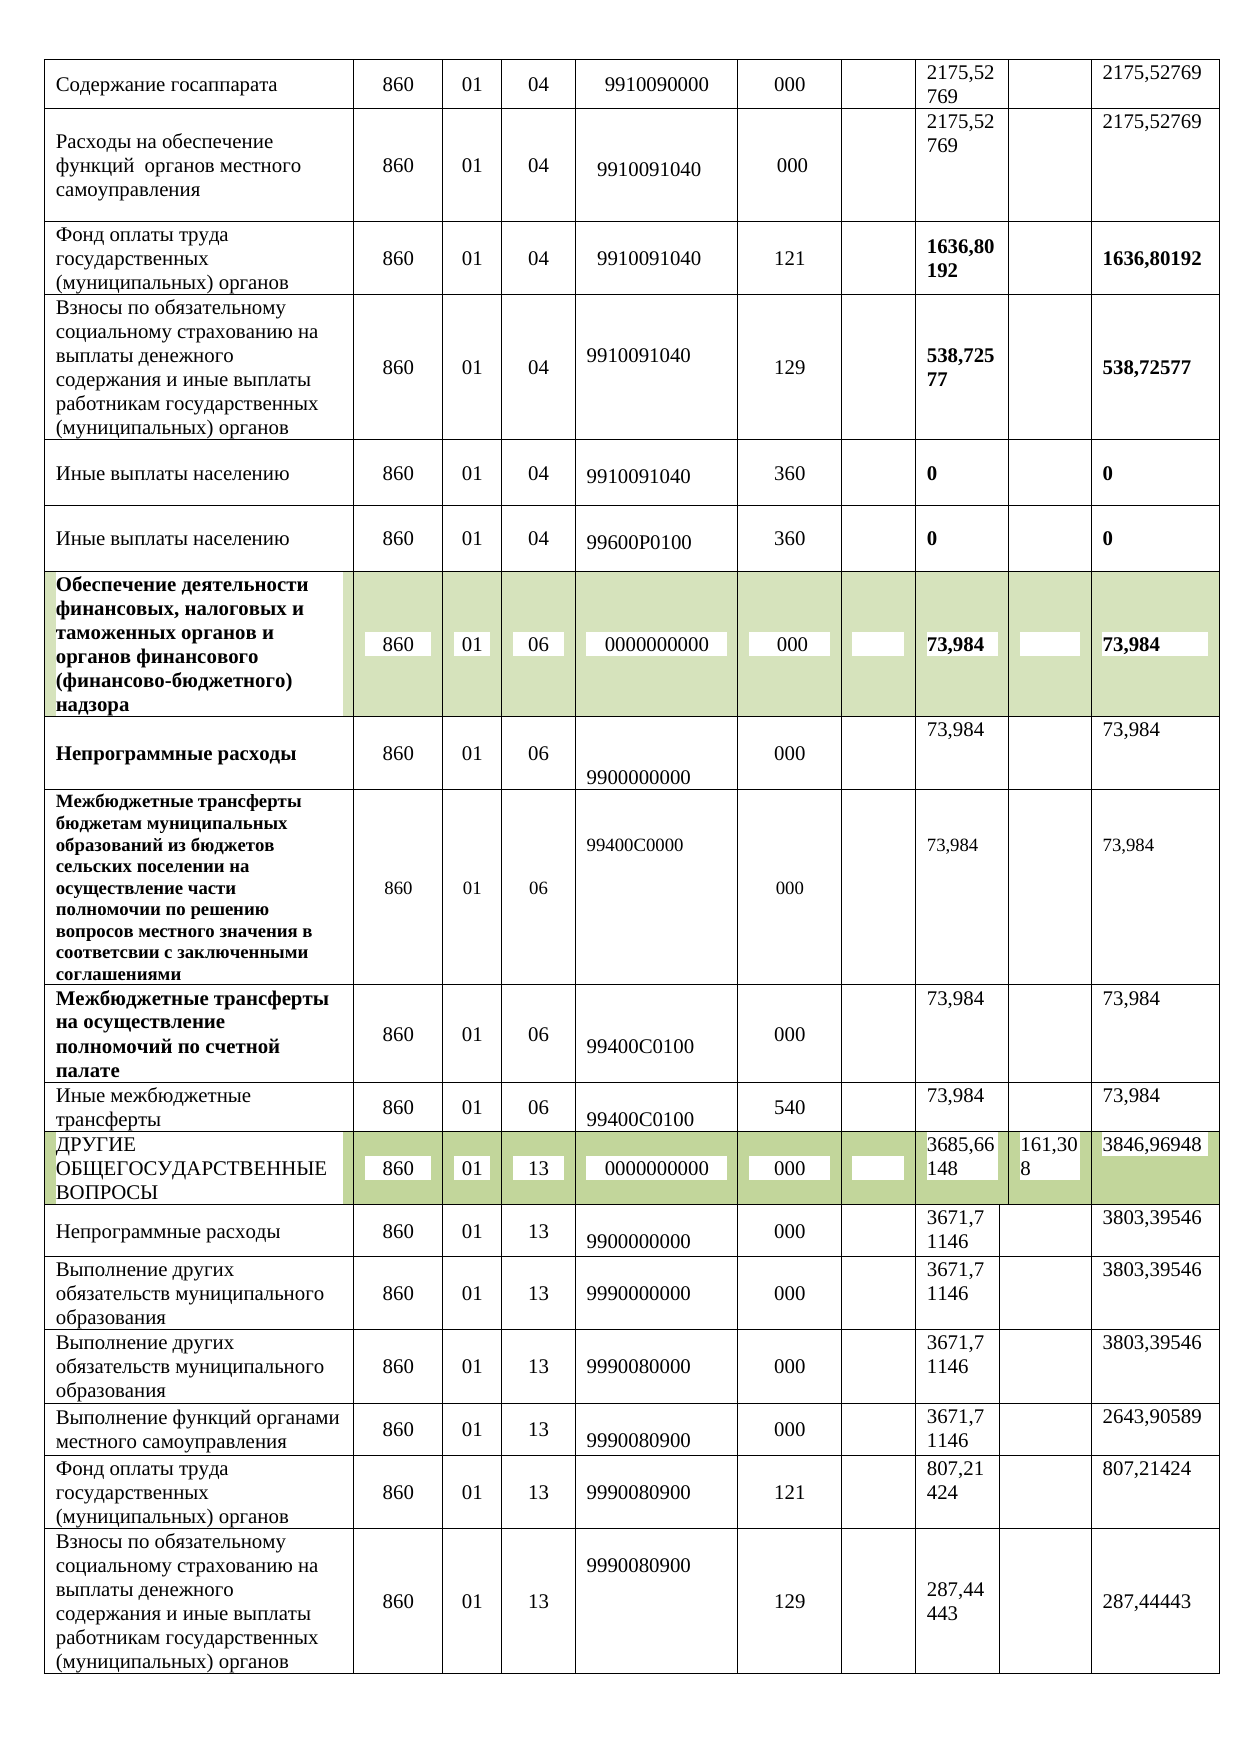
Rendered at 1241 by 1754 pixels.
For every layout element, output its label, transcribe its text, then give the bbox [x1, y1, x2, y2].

table_cell 860 [354, 506, 442, 571]
table_cell 9990000000 [576, 1257, 737, 1329]
table_cell [842, 1257, 915, 1329]
table_cell [842, 109, 915, 221]
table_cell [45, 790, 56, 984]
table_cell [1000, 1330, 1091, 1402]
table_cell 99600Р0100 [576, 506, 737, 571]
table_cell 13 [502, 1132, 575, 1204]
table_cell 9990080000 [576, 1330, 737, 1402]
table_cell 99400С0100 [576, 985, 737, 1082]
table_cell 538,72577 [916, 295, 1008, 439]
table_cell 2175,52769 [1092, 109, 1219, 221]
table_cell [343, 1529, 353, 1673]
table_cell 287,44443 [916, 1529, 999, 1673]
table_cell 9990080900 [576, 1456, 737, 1528]
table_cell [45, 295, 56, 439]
table_cell [842, 1205, 915, 1256]
table_cell 860 [354, 1330, 442, 1402]
table_cell 73,984 [1092, 985, 1219, 1082]
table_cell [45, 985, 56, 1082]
table_cell 860 [354, 1132, 442, 1204]
table_cell 860 [354, 1404, 442, 1454]
table_cell Иные выплаты населению [45, 506, 353, 571]
table_cell [1009, 985, 1091, 1082]
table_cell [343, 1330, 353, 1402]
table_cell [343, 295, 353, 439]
table_cell 06 [502, 790, 575, 984]
table_cell 360 [738, 440, 841, 505]
table_cell 9910090000 [576, 60, 737, 108]
table_cell 04 [502, 440, 575, 505]
table_cell 0000000000 [576, 572, 737, 716]
table_cell 3803,39546 [1092, 1205, 1219, 1256]
table_cell 06 [502, 1083, 575, 1131]
table_cell 000 [738, 1205, 841, 1256]
table_cell 860 [354, 60, 442, 108]
table_cell 13 [502, 1456, 575, 1528]
table_cell Выполнение функций органами местного самоуправления [45, 1404, 353, 1454]
table_cell 73,984 [916, 985, 1008, 1082]
table_cell 000 [738, 790, 841, 984]
table_cell [842, 1330, 915, 1402]
table_cell [1009, 506, 1091, 571]
table_cell 9990080900 [576, 1404, 737, 1454]
table_cell 0 [916, 506, 1008, 571]
table_cell 3671,71146 [916, 1330, 999, 1402]
table_cell 01 [443, 1083, 501, 1131]
table_cell 01 [443, 1132, 501, 1204]
table_cell 538,72577 [1092, 295, 1219, 439]
table_cell 13 [502, 1404, 575, 1454]
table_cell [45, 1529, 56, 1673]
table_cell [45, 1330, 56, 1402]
table_cell 0000000000 [576, 1132, 737, 1204]
table_cell 9910091040 [576, 222, 737, 294]
table_cell Непрограммные расходы [45, 717, 353, 789]
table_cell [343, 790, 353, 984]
table_cell [1000, 1529, 1091, 1673]
table_cell [1009, 1083, 1091, 1131]
table_cell Содержание госаппарата [45, 60, 353, 108]
table_cell [1009, 440, 1091, 505]
table_cell [842, 222, 915, 294]
table_cell 01 [443, 506, 501, 571]
table_cell 860 [354, 440, 442, 505]
table_cell 3803,39546 [1092, 1330, 1219, 1402]
table_cell 04 [502, 222, 575, 294]
table_cell 01 [443, 440, 501, 505]
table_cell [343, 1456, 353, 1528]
table_cell 73,984 [1092, 1083, 1219, 1131]
table_cell 01 [443, 1456, 501, 1528]
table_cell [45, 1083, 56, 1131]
table_cell 01 [443, 572, 501, 716]
table_cell 860 [354, 295, 442, 439]
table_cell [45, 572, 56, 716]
table_cell 9910091040 [576, 295, 737, 439]
table_cell [842, 506, 915, 571]
table_cell [1009, 222, 1091, 294]
table_cell Иные выплаты населению [45, 440, 353, 505]
table_cell [842, 717, 915, 789]
table_cell 01 [443, 295, 501, 439]
table_cell 860 [354, 1456, 442, 1528]
table_cell [1009, 790, 1091, 984]
table_cell 06 [502, 572, 575, 716]
table_cell 287,44443 [1092, 1529, 1219, 1673]
table_cell 860 [354, 222, 442, 294]
table_cell 06 [502, 717, 575, 789]
table_cell 860 [354, 790, 442, 984]
table_cell 01 [443, 60, 501, 108]
table_cell 01 [443, 222, 501, 294]
table_cell 99400С0000 [576, 790, 737, 984]
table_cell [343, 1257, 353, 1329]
table_cell 13 [502, 1257, 575, 1329]
table_cell 01 [443, 1205, 501, 1256]
table_cell 000 [738, 717, 841, 789]
table_cell [842, 790, 915, 984]
table_cell 01 [443, 109, 501, 221]
table_cell [842, 295, 915, 439]
table_cell 9990080900 [576, 1529, 737, 1673]
table_cell 73,984 [1092, 572, 1219, 716]
table_cell [842, 1132, 915, 1204]
table_cell [1000, 1257, 1091, 1329]
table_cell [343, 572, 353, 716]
table_cell 000 [738, 109, 841, 221]
table_cell 06 [502, 985, 575, 1082]
table_cell [1000, 1456, 1091, 1528]
table_cell 000 [738, 1404, 841, 1454]
table_cell 807,21424 [916, 1456, 999, 1528]
table_cell 2643,90589 [1092, 1404, 1219, 1454]
table_cell [842, 1456, 915, 1528]
table_cell [842, 1083, 915, 1131]
table_cell 860 [354, 109, 442, 221]
table_cell 860 [354, 1205, 442, 1256]
table_cell 01 [443, 1404, 501, 1454]
table_cell Непрограммные расходы [45, 1205, 353, 1256]
table_cell 3671,71146 [916, 1404, 999, 1454]
table_cell 2175,52769 [916, 109, 1008, 221]
table_cell 3685,66148 [916, 1132, 1008, 1204]
table_cell 04 [502, 60, 575, 108]
table_cell 04 [502, 109, 575, 221]
table_cell 73,984 [916, 1083, 1008, 1131]
table_cell 000 [738, 60, 841, 108]
table_cell [1000, 1404, 1091, 1454]
table_cell [1009, 109, 1091, 221]
table_cell [1009, 60, 1091, 108]
table_cell 13 [502, 1330, 575, 1402]
table_cell [1009, 717, 1091, 789]
table_cell 000 [738, 985, 841, 1082]
table_cell 860 [354, 1529, 442, 1673]
table_cell 3671,71146 [916, 1257, 999, 1329]
table_cell 73,984 [1092, 717, 1219, 789]
table_cell [1000, 1205, 1091, 1256]
table_cell 1636,80192 [916, 222, 1008, 294]
table_cell 3846,96948 [1092, 1132, 1219, 1204]
table_cell 0 [1092, 506, 1219, 571]
table_cell 860 [354, 1083, 442, 1131]
table_cell 9900000000 [576, 1205, 737, 1256]
table_cell 13 [502, 1529, 575, 1673]
table_cell [842, 572, 915, 716]
table_cell [842, 1404, 915, 1454]
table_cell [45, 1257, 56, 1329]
table_cell 01 [443, 1257, 501, 1329]
table_cell [842, 1529, 915, 1673]
table_cell [842, 985, 915, 1082]
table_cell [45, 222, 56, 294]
table_cell 01 [443, 985, 501, 1082]
table_cell 73,984 [916, 717, 1008, 789]
table_cell 540 [738, 1083, 841, 1131]
table_cell 860 [354, 572, 442, 716]
table_cell 73,984 [916, 572, 1008, 716]
table_cell 01 [443, 790, 501, 984]
table_cell 860 [354, 1257, 442, 1329]
table_cell 121 [738, 1456, 841, 1528]
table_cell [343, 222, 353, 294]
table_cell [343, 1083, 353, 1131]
table_cell 0 [1092, 440, 1219, 505]
table_cell 360 [738, 506, 841, 571]
table_cell 01 [443, 1529, 501, 1673]
table_cell 13 [502, 1205, 575, 1256]
table_cell [1009, 295, 1091, 439]
table_cell 73,984 [916, 790, 1008, 984]
table_cell 000 [738, 572, 841, 716]
table_cell 860 [354, 985, 442, 1082]
table_cell 2175,52769 [1092, 60, 1219, 108]
table_cell 161,308 [1009, 1132, 1091, 1204]
table_cell 0 [916, 440, 1008, 505]
table_cell 129 [738, 1529, 841, 1673]
table_cell 01 [443, 717, 501, 789]
table_cell 3671,71146 [916, 1205, 999, 1256]
table_cell 01 [443, 1330, 501, 1402]
table_cell 000 [738, 1257, 841, 1329]
table_cell 3803,39546 [1092, 1257, 1219, 1329]
table_cell 000 [738, 1330, 841, 1402]
table_cell 807,21424 [1092, 1456, 1219, 1528]
table_cell 860 [354, 717, 442, 789]
table_cell 9910091040 [576, 109, 737, 221]
table_cell 121 [738, 222, 841, 294]
table_cell [842, 440, 915, 505]
table_cell [1009, 572, 1091, 716]
table_cell [842, 60, 915, 108]
table_cell 9910091040 [576, 440, 737, 505]
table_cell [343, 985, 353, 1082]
table_cell 04 [502, 295, 575, 439]
table_cell 129 [738, 295, 841, 439]
table_cell 04 [502, 506, 575, 571]
table_cell Расходы на обеспечение функций органов местного самоуправления [45, 109, 353, 221]
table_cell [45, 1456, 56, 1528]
table_cell 000 [738, 1132, 841, 1204]
table_cell 73,984 [1092, 790, 1219, 984]
table_cell 1636,80192 [1092, 222, 1219, 294]
